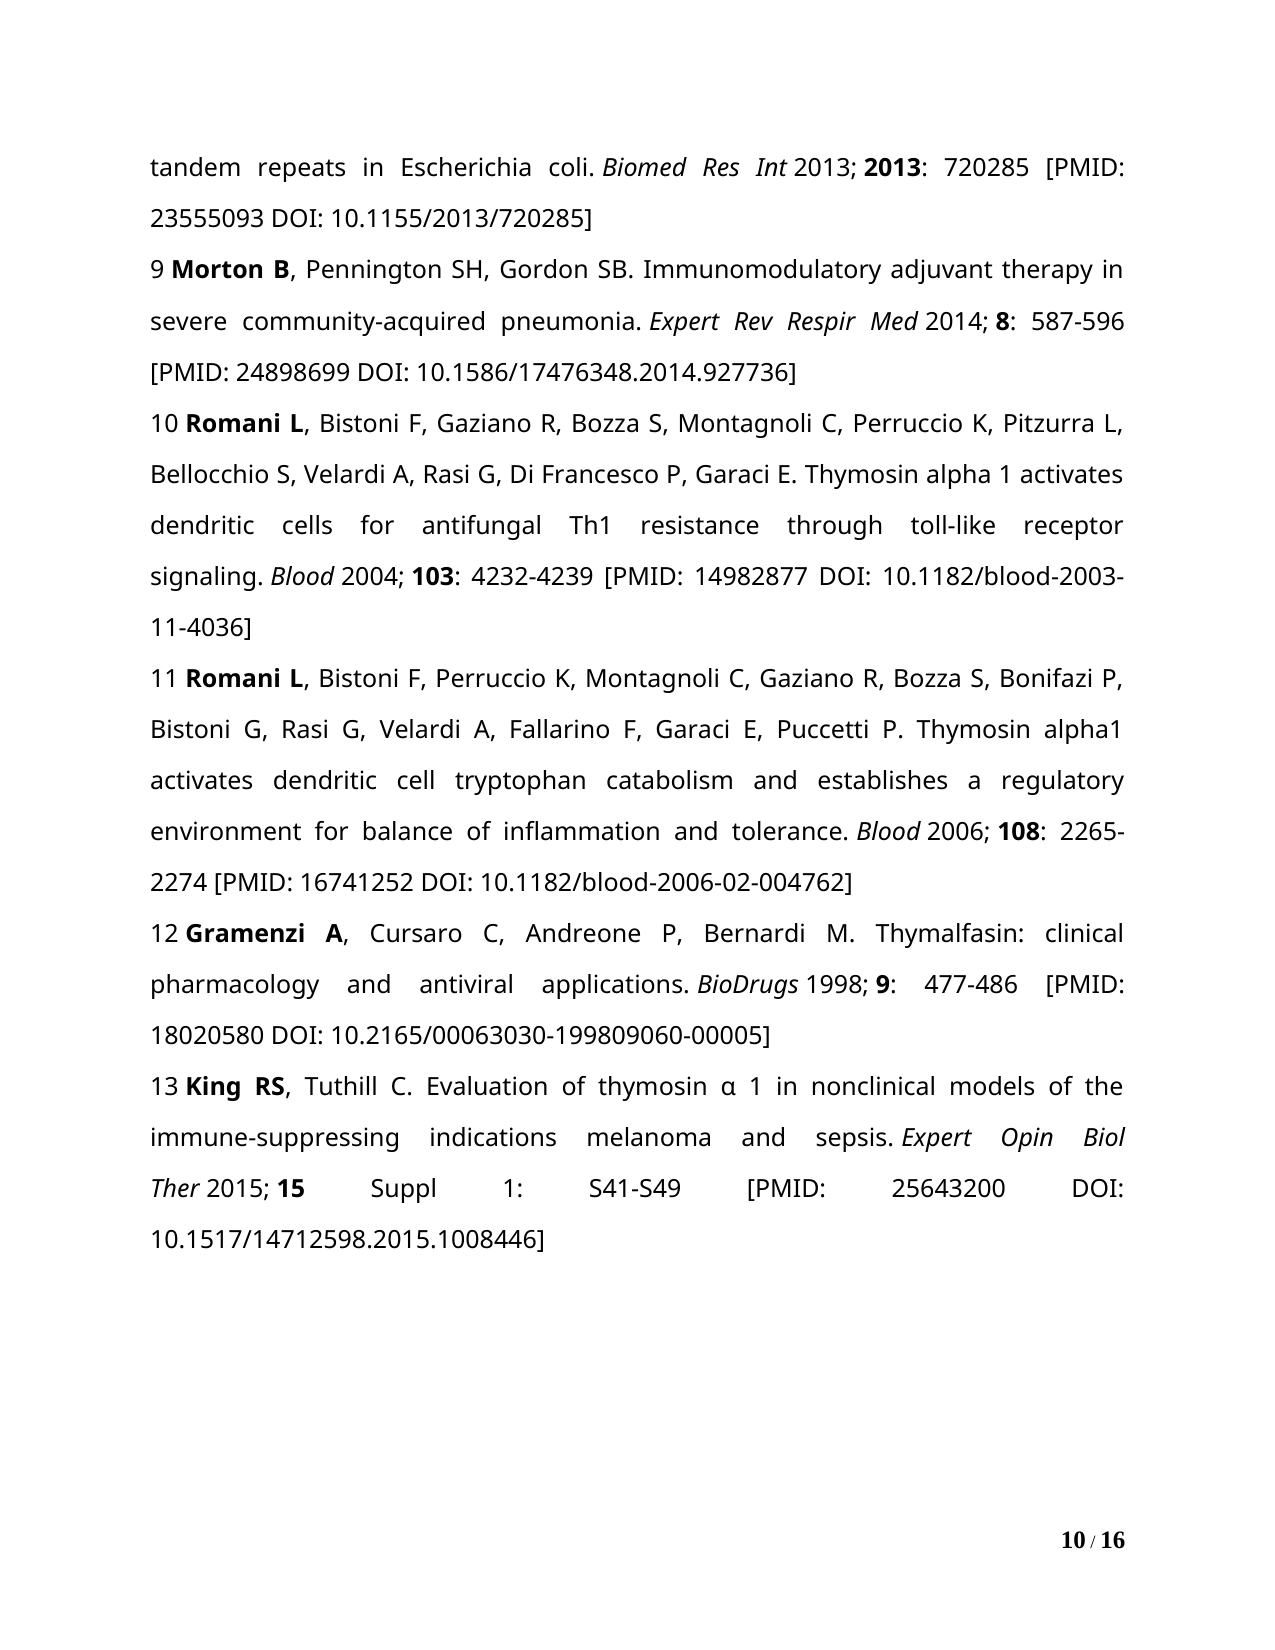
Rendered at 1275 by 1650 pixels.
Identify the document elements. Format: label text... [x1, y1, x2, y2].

text 12 Gramenzi A, Cursaro C, Andreone P, Bernardi M. Thymalfasin: clinical pharmacology and antiviral applications. BioDrugs 1998; 9: 477-486 [PMID: 18020580 DOI: 10.2165/00063030-199809060-00005] [150, 916, 1125, 1052]
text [150, 150, 1125, 235]
text 13 King RS, Tuthill C. Evaluation of thymosin α 1 in nonclinical models of the immune-suppressing indications melanoma and sepsis. Expert Opin Biol Ther 2015; 15 Suppl 1: S41-S49 [PMID: 25643200 DOI: 10.1517/14712598.2015.1008446] [150, 1069, 1125, 1256]
text 11 Romani L, Bistoni F, Perruccio K, Montagnoli C, Gaziano R, Bozza S, Bonifazi P, Bistoni G, Rasi G, Velardi A, Fallarino F, Garaci E, Puccetti P. Thymosin alpha1 activates dendritic cell tryptophan catabolism and establishes a regulatory environment for balance of inflammation and tolerance. Blood 2006; 108: 2265-2274 [PMID: 16741252 DOI: 10.1182/blood-2006-02-004762] [150, 660, 1125, 899]
text 10 Romani L, Bistoni F, Gaziano R, Bozza S, Montagnoli C, Perruccio K, Pitzurra L, Bellocchio S, Velardi A, Rasi G, Di Francesco P, Garaci E. Thymosin alpha 1 activates dendritic cells for antifungal Th1 resistance through toll-like receptor signaling. Blood 2004; 103: 4232-4239 [PMID: 14982877 DOI: 10.1182/blood-2003-11-4036] [150, 405, 1125, 643]
text 9 Morton B, Pennington SH, Gordon SB. Immunomodulatory adjuvant therapy in severe community-acquired pneumonia. Expert Rev Respir Med 2014; 8: 587-596 [PMID: 24898699 DOI: 10.1586/17476348.2014.927736] [150, 252, 1125, 388]
